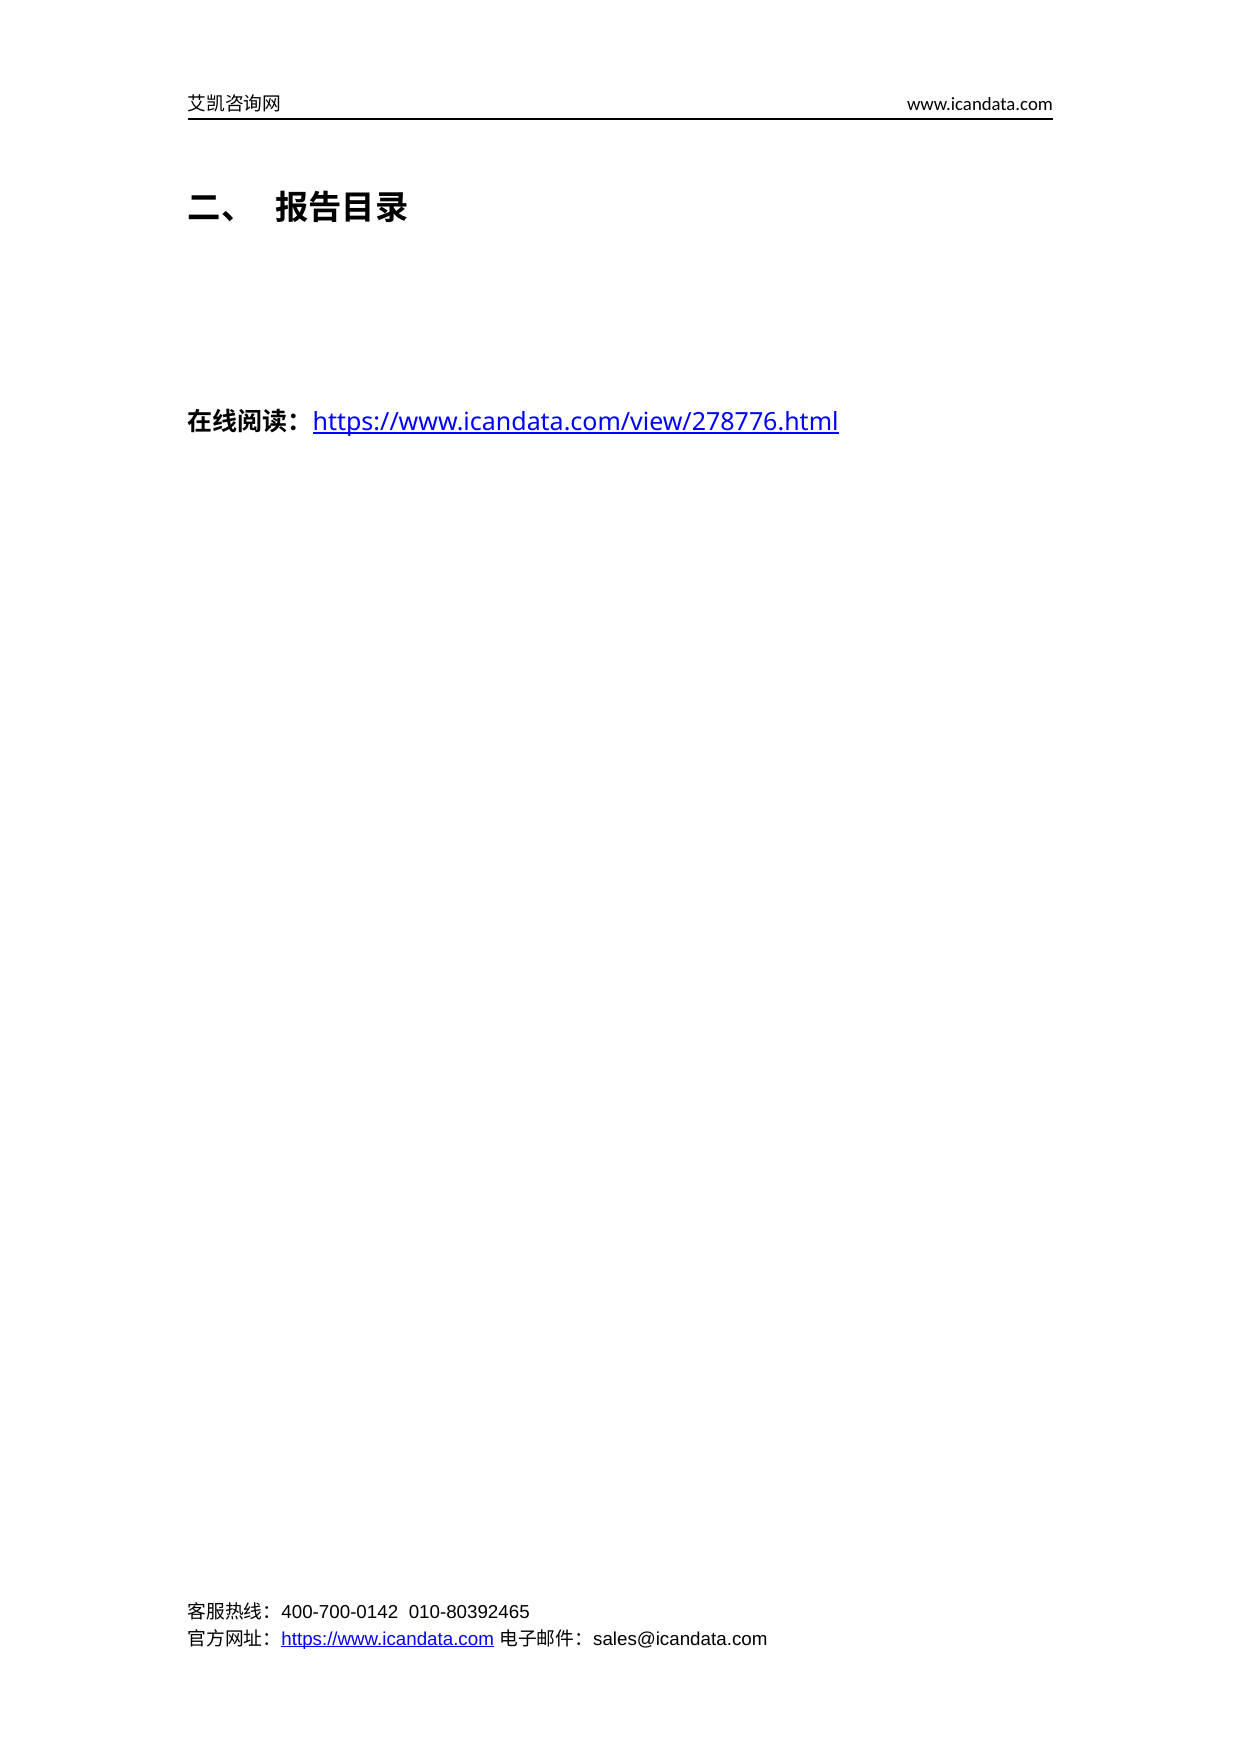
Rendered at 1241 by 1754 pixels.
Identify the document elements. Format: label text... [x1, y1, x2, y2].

text 在线阅读：https://www.icandata.com/view/278776.html [187, 387, 1053, 452]
subtitle 报告目录 [187, 172, 1053, 237]
